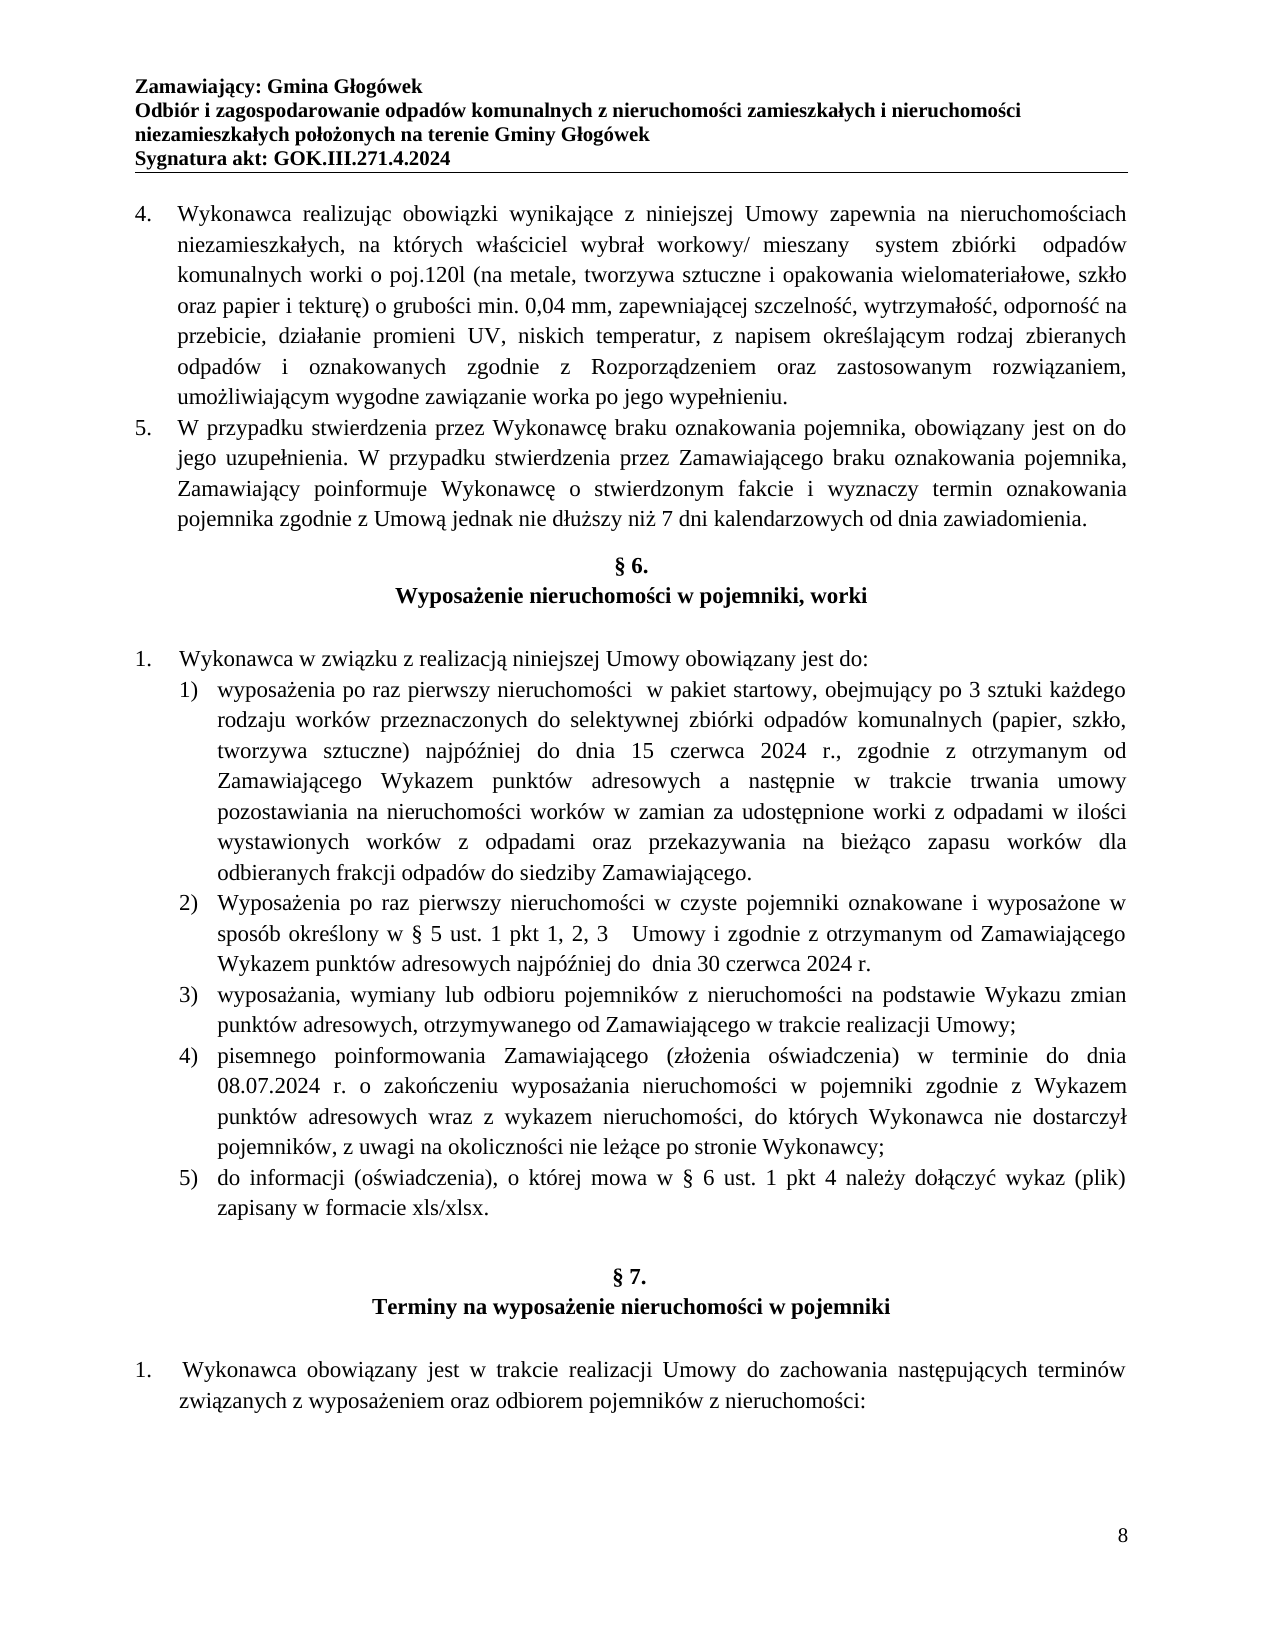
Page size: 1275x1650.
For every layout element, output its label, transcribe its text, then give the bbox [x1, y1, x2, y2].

list W przypadku stwierdzenia przez Wykonawcę braku oznakowania pojemnika, obowiązany jest on do jego uzupełnienia. W przypadku stwierdzenia przez Zamawiającego braku oznakowania pojemnika, Zamawiający poinformuje Wykonawcę o stwierdzonym fakcie i wyznaczy termin oznakowania pojemnika zgodnie z Umową jednak nie dłuższy niż 7 dni kalendarzowych od dnia zawiadomienia. [134, 411, 1128, 533]
text Terminy na wyposażenie nieruchomości w pojemniki [134, 1293, 1128, 1320]
list wyposażenia po raz pierwszy nieruchomości w pakiet startowy, obejmujący po 3 sztuki każdego rodzaju worków przeznaczonych do selektywnej zbiórki odpadów komunalnych (papier, szkło, tworzywa sztuczne) najpóźniej do dnia 15 czerwca 2024 r., zgodnie z otrzymanym od Zamawiającego Wykazem punktów adresowych a następnie w trakcie trwania umowy pozostawiania na nieruchomości worków w zamian za udostępnione worki z odpadami w ilości wystawionych worków z odpadami oraz przekazywania na bieżąco zapasu worków dla odbieranych frakcji odpadów do siedziby Zamawiającego. [179, 673, 1128, 886]
text Wyposażenie nieruchomości w pojemniki, worki [134, 582, 1128, 608]
text § 6. [134, 552, 1128, 579]
list Wyposażenia po raz pierwszy nieruchomości w czyste pojemniki oznakowane i wyposażone w sposób określony w § 5 ust. 1 pkt 1, 2, 3 Umowy i zgodnie z otrzymanym od Zamawiającego Wykazem punktów adresowych najpóźniej do dnia 30 czerwca 2024 r. [179, 886, 1128, 978]
list do informacji (oświadczenia), o której mowa w § 6 ust. 1 pkt 4 należy dołączyć wykaz (plik) zapisany w formacie xls/xlsx. [179, 1161, 1128, 1222]
text § 7. [134, 1263, 1124, 1290]
list pisemnego poinformowania Zamawiającego (złożenia oświadczenia) w terminie do dnia 08.07.2024 r. o zakończeniu wyposażania nieruchomości w pojemniki zgodnie z Wykazem punktów adresowych wraz z wykazem nieruchomości, do których Wykonawca nie dostarczył pojemników, z uwagi na okoliczności nie leżące po stronie Wykonawcy; [179, 1039, 1128, 1161]
text 1. Wykonawca obowiązany jest w trakcie realizacji Umowy do zachowania następujących terminów związanych z wyposażeniem oraz odbiorem pojemników z nieruchomości: [134, 1353, 1128, 1414]
list Wykonawca w związku z realizacją niniejszej Umowy obowiązany jest do: [134, 642, 1128, 673]
list Wykonawca realizując obowiązki wynikające z niniejszej Umowy zapewnia na nieruchomościach niezamieszkałych, na których właściciel wybrał workowy/ mieszany system zbiórki odpadów komunalnych worki o poj.120l (na metale, tworzywa sztuczne i opakowania wielomateriałowe, szkło oraz papier i tekturę) o grubości min. 0,04 mm, zapewniającej szczelność, wytrzymałość, odporność na przebicie, działanie promieni UV, niskich temperatur, z napisem określającym rodzaj zbieranych odpadów i oznakowanych zgodnie z Rozporządzeniem oraz zastosowanym rozwiązaniem, umożliwiającym wygodne zawiązanie worka po jego wypełnieniu. [134, 197, 1128, 411]
list wyposażania, wymiany lub odbioru pojemników z nieruchomości na podstawie Wykazu zmian punktów adresowych, otrzymywanego od Zamawiającego w trakcie realizacji Umowy; [179, 978, 1128, 1039]
